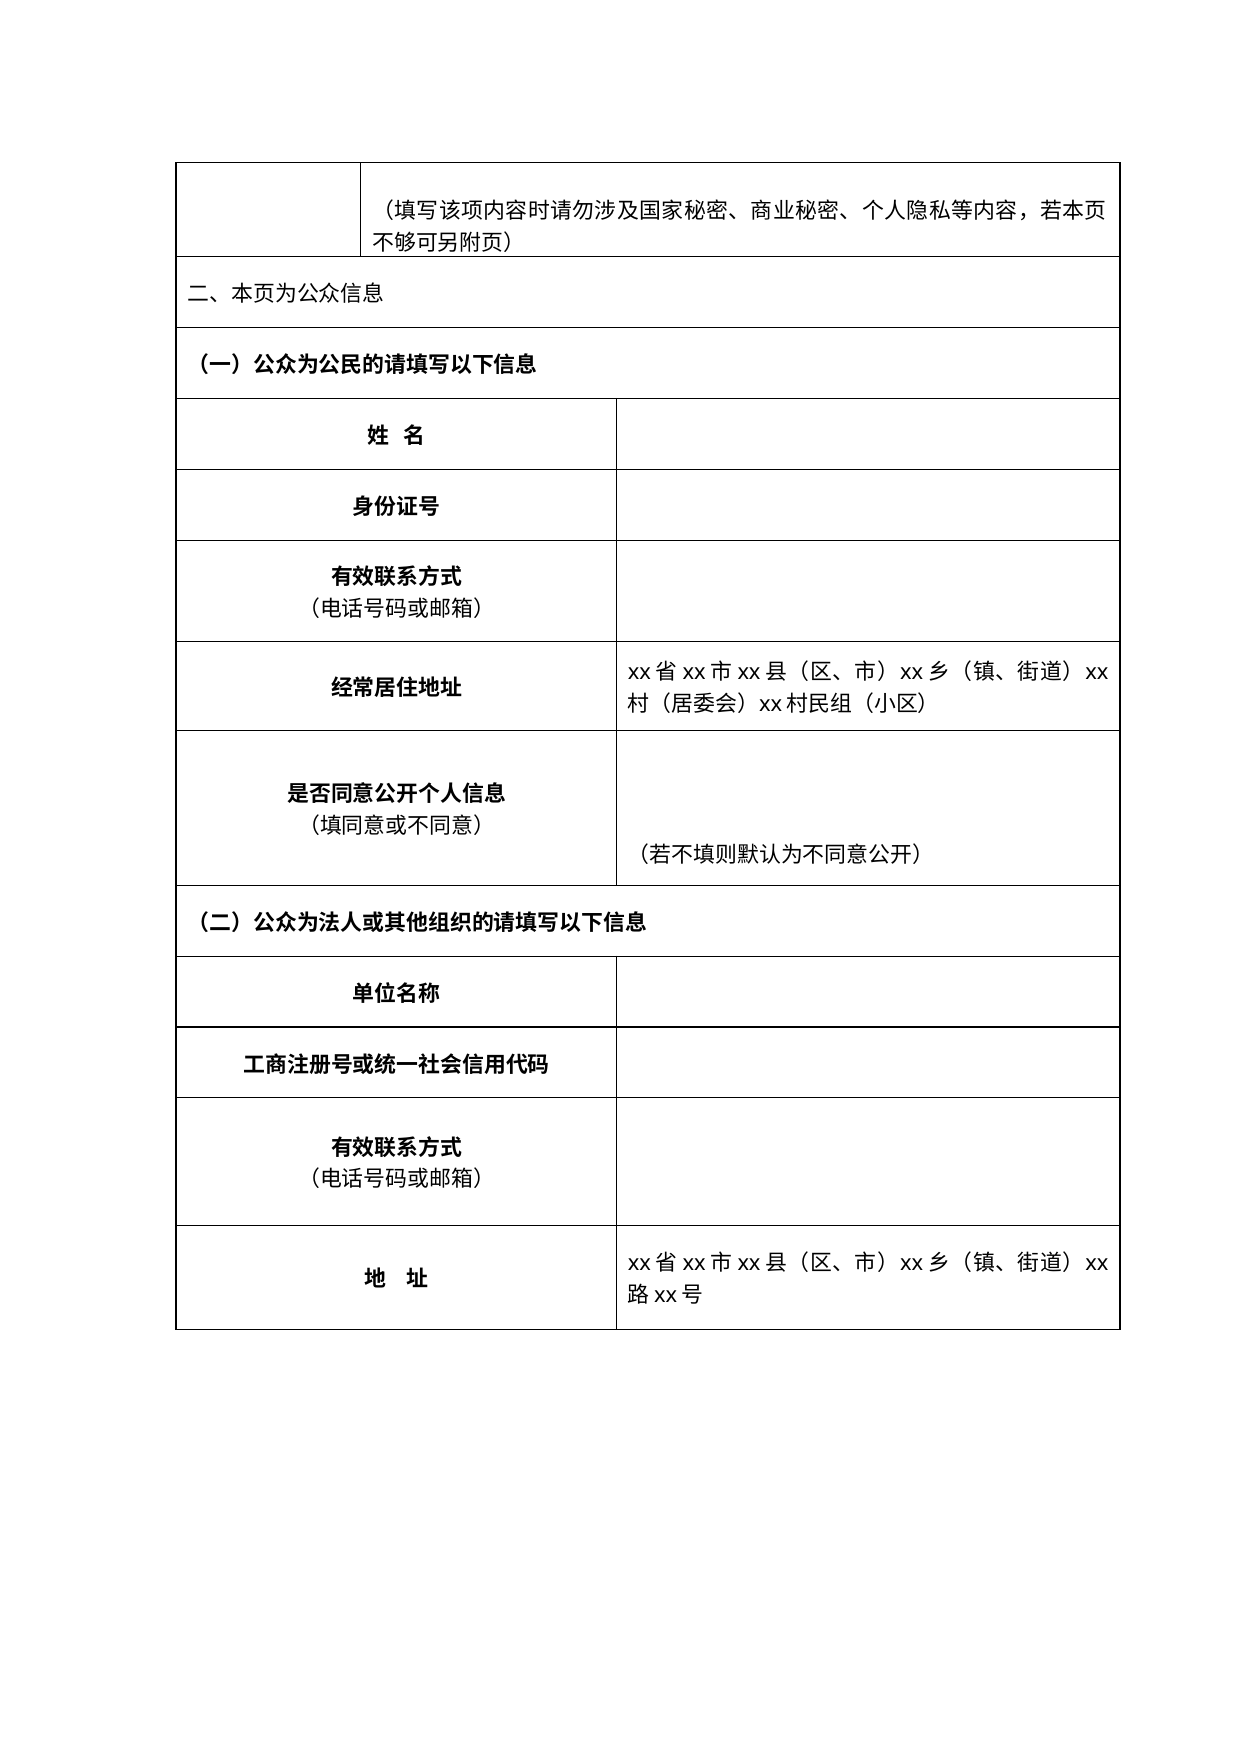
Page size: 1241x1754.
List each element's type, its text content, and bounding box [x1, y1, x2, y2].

table_cell [617, 399, 1119, 469]
table_cell 单位名称 [177, 957, 616, 1026]
table_cell 工商注册号或统一社会信用代码 [177, 1028, 616, 1097]
table_cell 地 址 [177, 1226, 616, 1328]
table_cell [617, 541, 1119, 641]
table_cell 姓 名 [177, 399, 616, 469]
table_cell （二）公众为法人或其他组织的请填写以下信息 [177, 886, 1119, 956]
table_cell 是否同意公开个人信息 （填同意或不同意） [177, 731, 616, 885]
table_cell 身份证号 [177, 470, 616, 539]
table_cell [617, 1098, 1119, 1224]
table_cell 有效联系方式 （电话号码或邮箱） [177, 1098, 616, 1224]
table_cell 有效联系方式 （电话号码或邮箱） [177, 541, 616, 641]
table_cell xx省xx市xx县（区、市）xx乡（镇、街道）xx路xx号 [617, 1226, 1119, 1328]
table_cell 二、本页为公众信息 [177, 257, 1119, 327]
table_cell xx省xx市xx县（区、市）xx乡（镇、街道）xx村（居委会）xx村民组（小区） [617, 642, 1119, 730]
table_cell 经常居住地址 [177, 642, 616, 730]
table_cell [177, 163, 360, 256]
table_cell [617, 957, 1119, 1026]
table_cell [617, 470, 1119, 539]
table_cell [361, 163, 1119, 256]
table_cell （若不填则默认为不同意公开） [617, 731, 1119, 885]
table_cell [617, 1028, 1119, 1097]
table_cell （一）公众为公民的请填写以下信息 [177, 328, 1119, 398]
